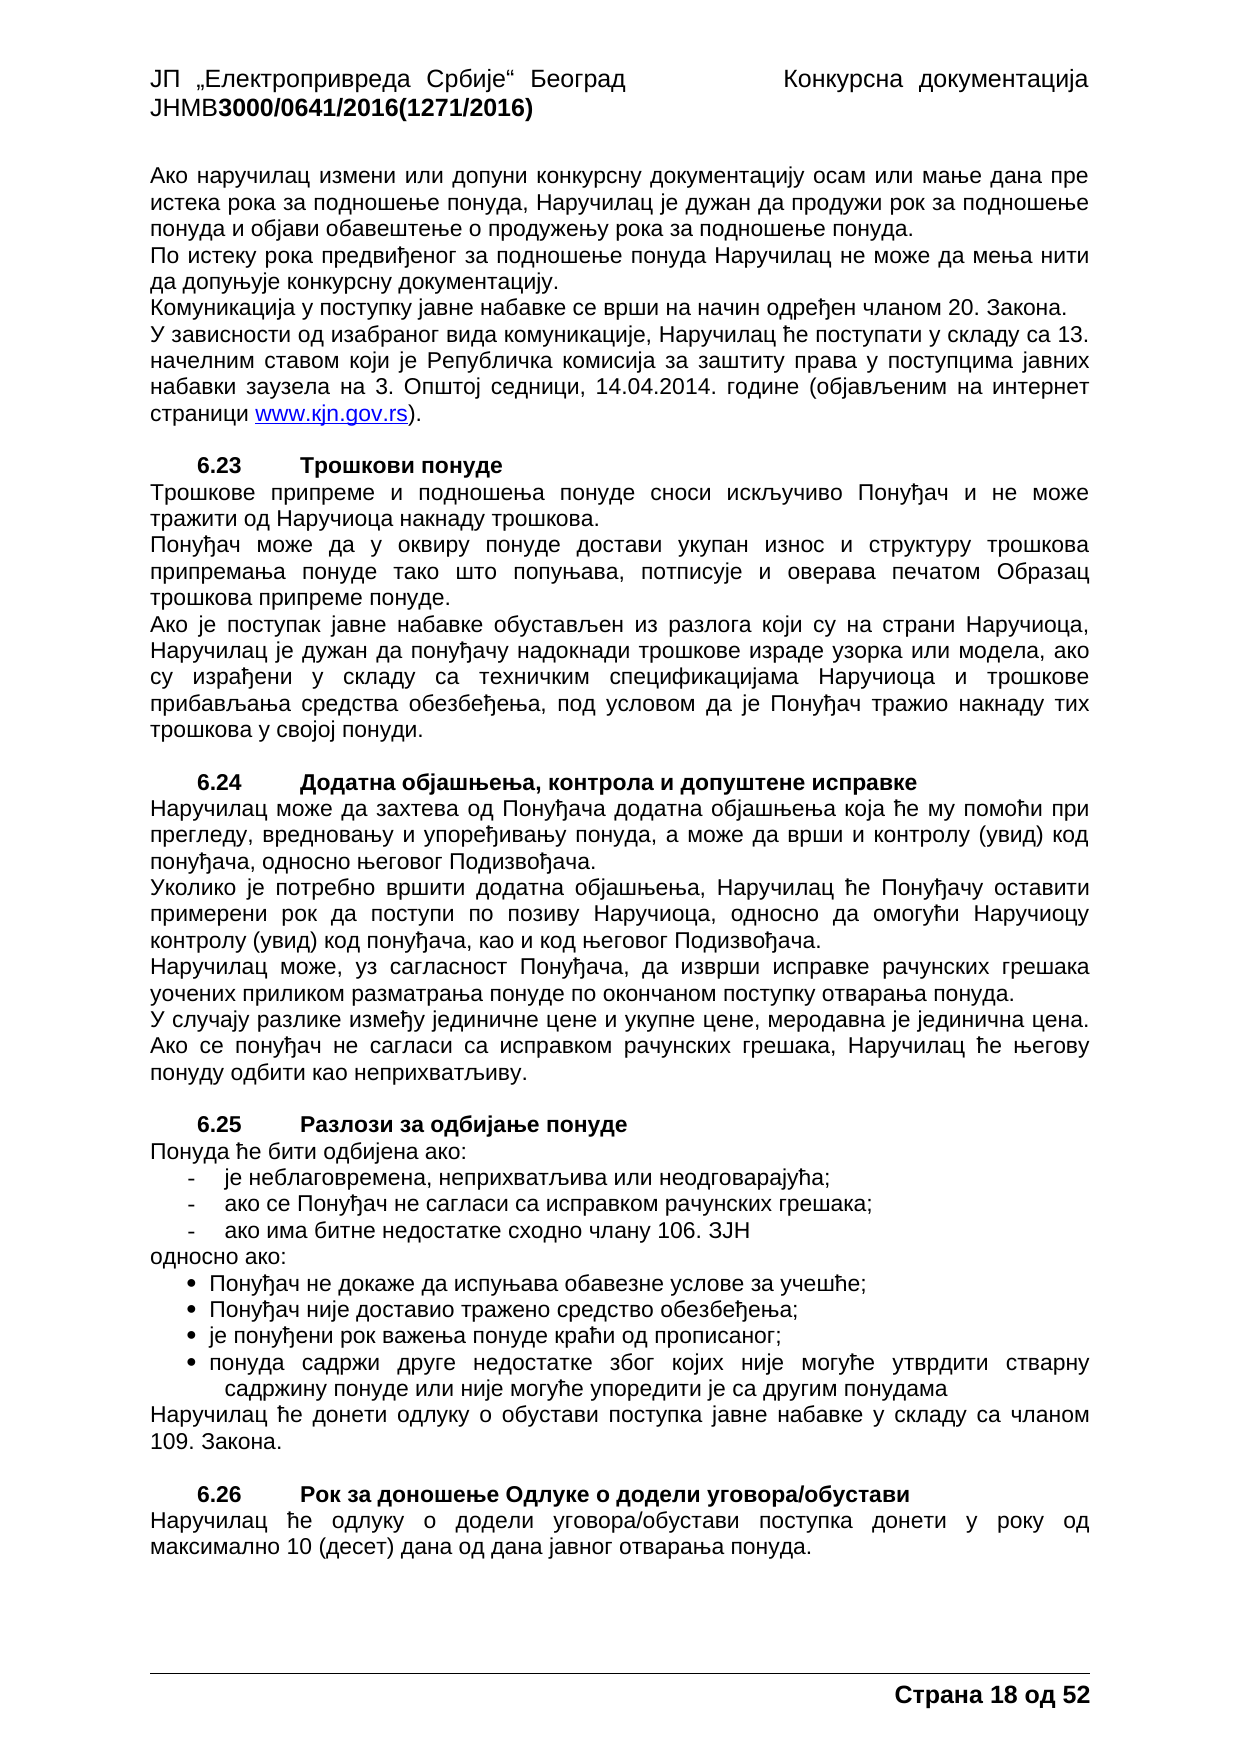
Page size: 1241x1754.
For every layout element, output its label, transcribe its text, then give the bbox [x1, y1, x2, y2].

text Наручилац може, уз сагласност Понуђача, да изврши исправке рачунских грешака уочених приликом разматрања понуде по окончаном поступку отварања понуда. [150, 953, 1090, 1006]
list понуда садржи друге недостатке због којих није могуће утврдити стварну садржину понуде или није могуће упоредити је са другим понудама [187, 1349, 1090, 1401]
text Наручилац ће одлуку о додели уговора/обустави поступка донети у року од максимално 10 (десет) дана од дана јавног отварања понуда. [150, 1507, 1090, 1559]
list је неблаговремена, неприхватљива или неодговарајућа; [187, 1164, 1090, 1190]
text Комуникација у поступку јавне набавке се врши на начин одређен чланом 20. Закона. [150, 294, 1090, 321]
text У зависности од изабраног вида комуникације, Наручилац ће поступати у складу са 13. начелним ставом који је Републичка комисија за заштиту права у поступцима јавних набавки заузела на 3. Општој седници, 14.04.2014. године (објављеним на интернет страници www.кjn.gov.rs). [150, 321, 1090, 426]
list Рок за доношење Одлуке о додели уговора/обустави [197, 1481, 1090, 1507]
list односно ако: [150, 1243, 1090, 1270]
list ако се Понуђач не сагласи са исправком рачунских грешака; [187, 1190, 1090, 1217]
list Трошкови понуде [197, 452, 1090, 479]
text Наручилац ће донети одлуку о обустави поступка јавне набавке у складу са чланом 109. Закона. [150, 1401, 1090, 1454]
list је понуђени рок важења понуде краћи од прописаног; [187, 1322, 1090, 1349]
text У случају разлике између јединичне цене и укупне цене, меродавна је јединична цена. Ако се понуђач не сагласи са исправком рачунских грешака, Наручилац ће његову понуду одбити као неприхватљиву. [150, 1006, 1090, 1085]
text Наручилац може да захтева од Понуђача додатна објашњења која ће му помоћи при прегледу, вредновању и упоређивању понуда, а може да врши и контролу (увид) код понуђача, односно његовог Подизвођача. [150, 795, 1090, 874]
text Ако је поступак јавне набавке обустављен из разлога који су на страни Наручиоца, Наручилац је дужан да понуђачу надокнади трошкове израде узорка или модела, ако су израђени у складу са техничким спецификацијама Наручиоца и трошкове прибављања средства обезбеђења, под условом да је Понуђач тражио накнаду тих трошкова у својој понуди. [150, 611, 1090, 742]
list Додатна објашњења, контрола и допуштене исправке [197, 769, 1090, 795]
text Ако наручилац измени или допуни конкурсну документацију осам или мање дана пре истека рока за подношење понуда, Наручилац је дужан да продужи рок за подношење понуда и објави обавештење о продужењу рока за подношење понуда. [150, 162, 1090, 242]
text Уколико је потребно вршити додатна објашњења, Наручилац ће Понуђачу оставити примерени рок да поступи по позиву Наручиоца, односно да омогући Наручиоцу контролу (увид) код понуђача, као и код његовог Подизвођача. [150, 874, 1090, 953]
text По истеку рока предвиђеног за подношење понуда Наручилац не може да мења нити да допуњује конкурсну документацију. [150, 242, 1090, 294]
text Понуђач може да у оквиру понуде достави укупан износ и структуру трошкова припремања понуде тако што попуњава, потписује и оверава печатом Образац трошкова припреме понуде. [150, 531, 1090, 611]
text Трошкове припреме и подношења понуде сноси искључиво Понуђач и не може тражити од Наручиоца накнаду трошкова. [150, 479, 1090, 531]
text Понуда ће бити одбијена ако: [150, 1138, 1090, 1164]
list Понуђач не докаже да испуњава обавезне услове за учешће; [187, 1270, 1090, 1296]
list Понуђач није доставио тражено средство обезбеђења; [187, 1296, 1090, 1322]
list Разлози за одбијање понуде [197, 1111, 1090, 1138]
list ако има битне недостатке сходно члану 106. ЗЈН [187, 1217, 1090, 1243]
